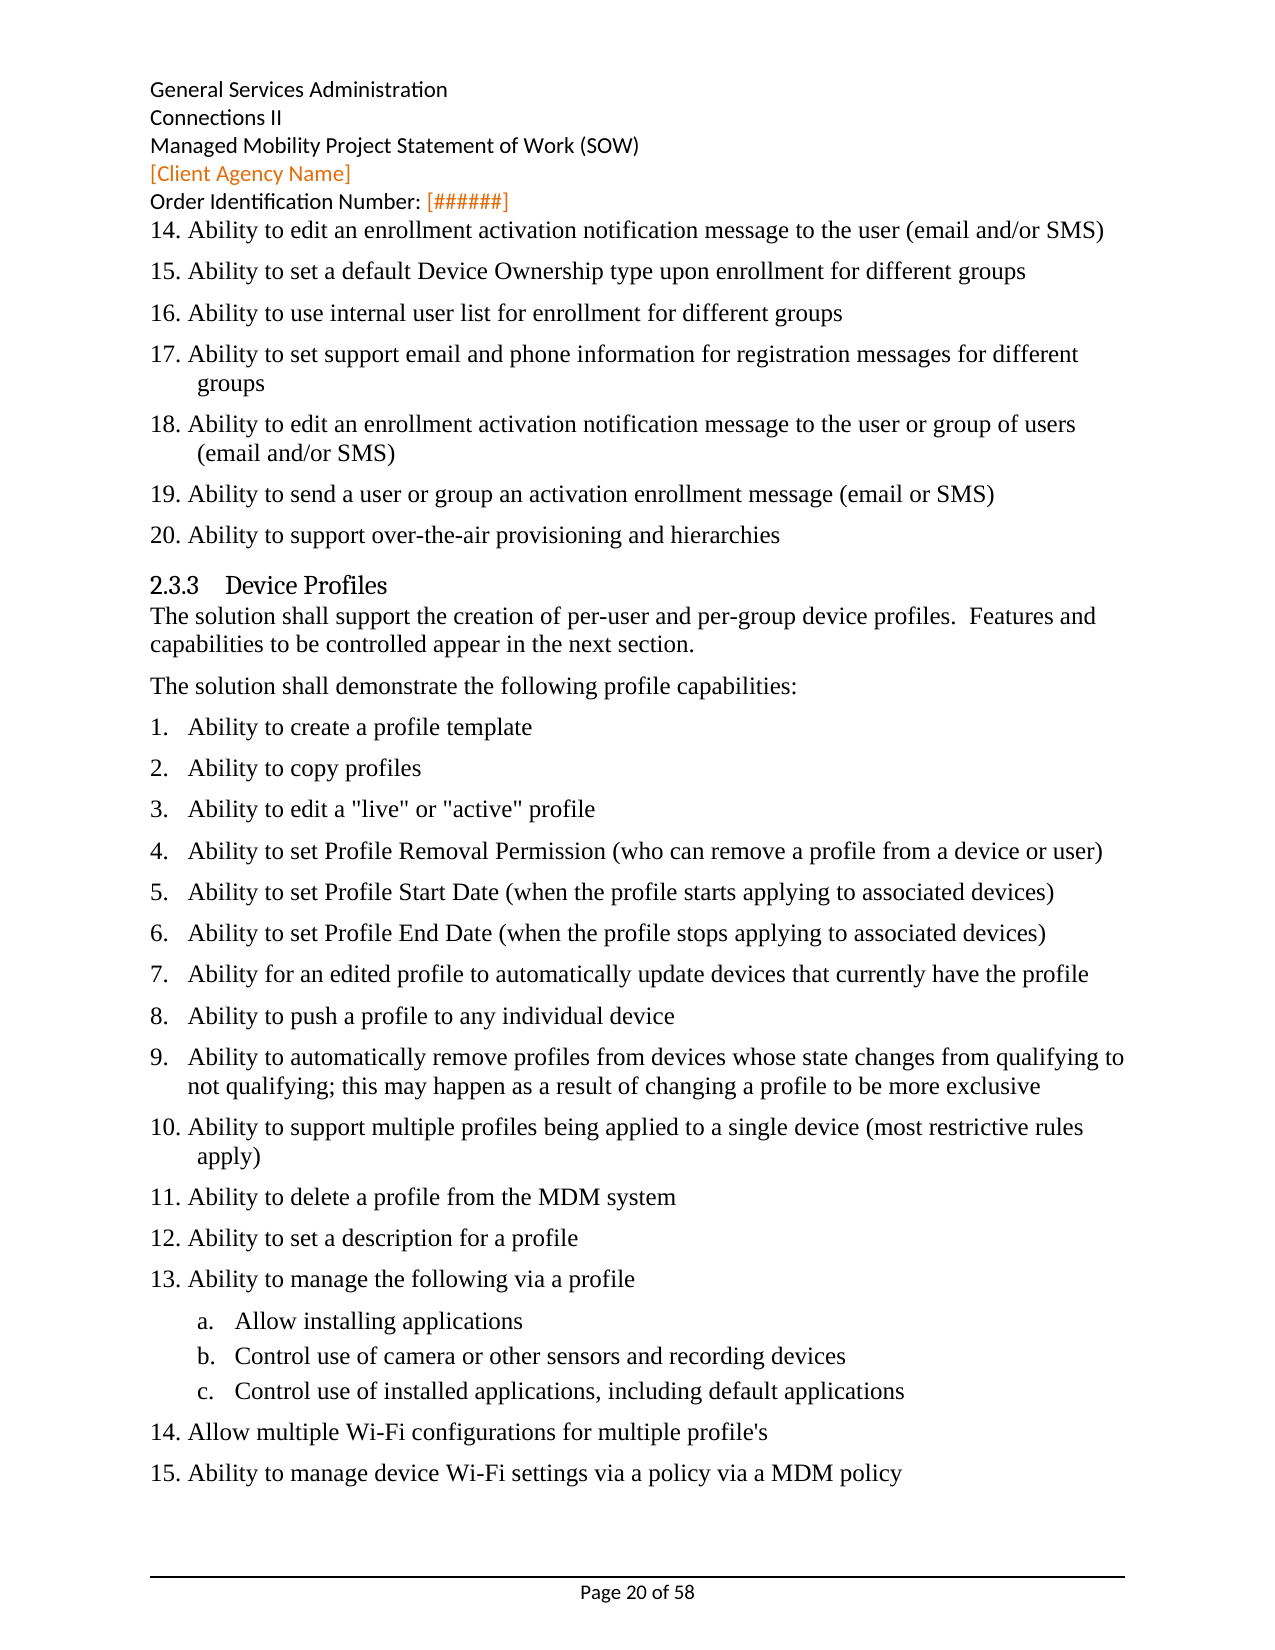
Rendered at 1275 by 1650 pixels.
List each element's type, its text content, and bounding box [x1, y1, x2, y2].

text The solution shall demonstrate the following profile capabilities: [150, 671, 1125, 699]
list Control use of installed applications, including default applications [197, 1376, 1125, 1404]
list Ability to edit a "live" or "active" profile [150, 794, 1125, 823]
list Ability to set a default Device Ownership type upon enrollment for different groups [150, 256, 1125, 285]
list Ability to manage the following via a profile [150, 1264, 1125, 1293]
list Ability to set Profile Start Date (when the profile starts applying to associated devices) [150, 877, 1125, 906]
list Ability to create a profile template [150, 712, 1125, 741]
list Ability to edit an enrollment activation notification message to the user or group of users (email and/or SMS) [150, 409, 1125, 466]
list Allow multiple Wi-Fi configurations for multiple profile's [150, 1417, 1125, 1446]
list Ability for an edited profile to automatically update devices that currently have the profile [150, 959, 1125, 988]
list Ability to copy profiles [150, 753, 1125, 782]
list Ability to set a description for a profile [150, 1223, 1125, 1252]
list Control use of camera or other sensors and recording devices [197, 1341, 1125, 1369]
list Ability to set Profile End Date (when the profile stops applying to associated devices) [150, 918, 1125, 947]
list Ability to automatically remove profiles from devices whose state changes from qualifying to not qualifying; this may happen as a result of changing a profile to be more exclusive [150, 1042, 1125, 1099]
list Ability to manage device Wi-Fi settings via a policy via a MDM policy [150, 1458, 1125, 1487]
list Ability to edit an enrollment activation notification message to the user (email and/or SMS) [150, 215, 1125, 244]
list Ability to push a profile to any individual device [150, 1001, 1125, 1029]
text The solution shall support the creation of per-user and per-group device profiles. Features and capabilities to be controlled appear in the next section. [150, 601, 1125, 658]
list Ability to use internal user list for enrollment for different groups [150, 298, 1125, 326]
subtitle Device Profiles [150, 570, 1125, 601]
list Ability to set support email and phone information for registration messages for different groups [150, 339, 1125, 396]
list Ability to set Profile Removal Permission (who can remove a profile from a device or user) [150, 836, 1125, 864]
list Ability to support over-the-air provisioning and hierarchies [150, 520, 1125, 549]
list Ability to support multiple profiles being applied to a single device (most restrictive rules apply) [150, 1112, 1125, 1169]
list Ability to delete a profile from the MDM system [150, 1182, 1125, 1211]
list Allow installing applications [197, 1306, 1125, 1334]
list Ability to send a user or group an activation enrollment message (email or SMS) [150, 479, 1125, 508]
